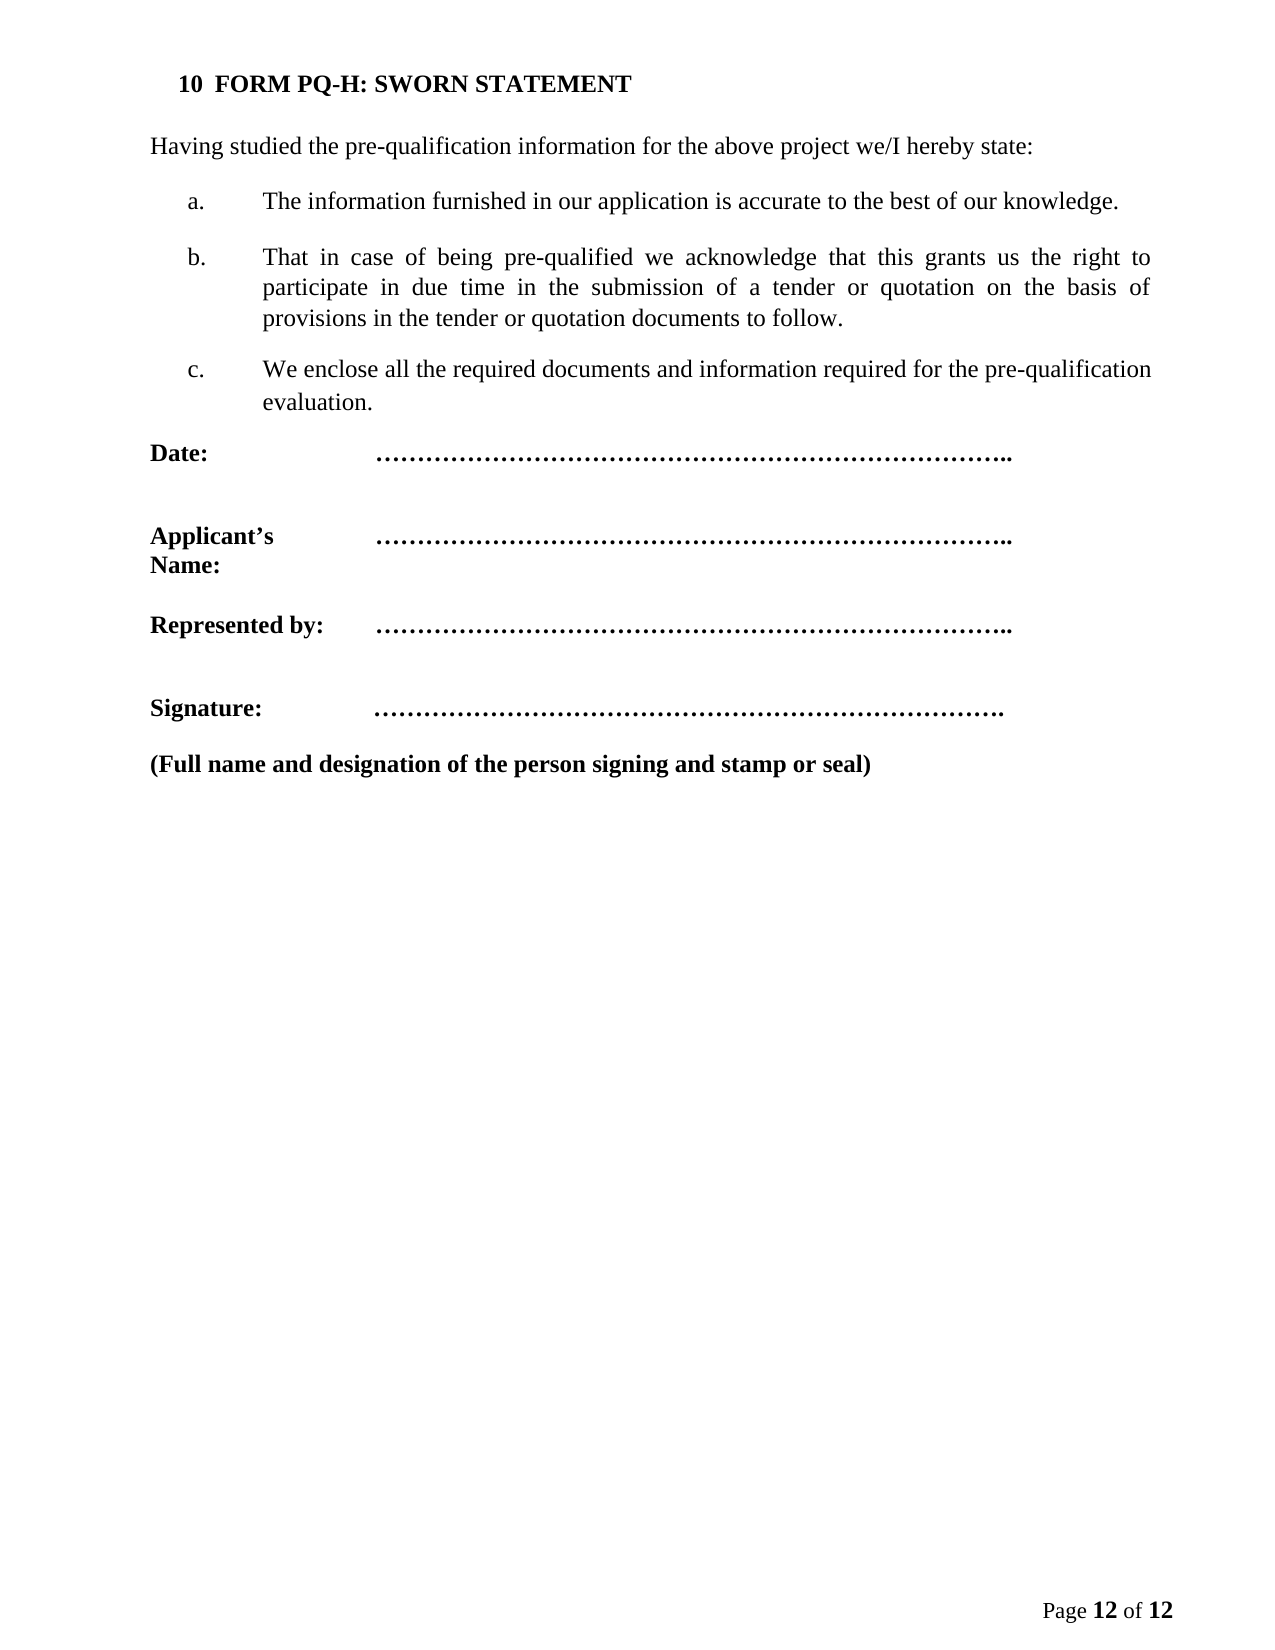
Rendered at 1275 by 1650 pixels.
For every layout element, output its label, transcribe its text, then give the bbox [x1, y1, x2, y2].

list FORM PQ-H: SWORN STATEMENT [178, 69, 1173, 98]
text Date: [150, 438, 300, 467]
text (Full name and designation of the person signing and stamp or seal) [150, 749, 1173, 778]
text ………………………………………………………………….. [375, 610, 1173, 639]
text Having studied the pre-qualification information for the above project we/I hereby state: [150, 131, 1173, 160]
text Applicant’s Name: [150, 521, 350, 578]
text ………………………………………………………………….. [375, 521, 1173, 550]
list We enclose all the required documents and information required for the pre-qualification evaluation. [187, 354, 1152, 416]
text Signature: …………………………………………………………………. [150, 693, 1173, 722]
list That in case of being pre-qualified we acknowledge that this grants us the right to participate in due time in the submission of a tender or quotation on the basis of provisions in the tender or quotation documents to follow. [187, 242, 1152, 332]
list The information furnished in our application is accurate to the best of our knowledge. [187, 186, 1173, 215]
text ………………………………………………………………….. [375, 438, 1173, 467]
text Represented by: [150, 610, 329, 639]
